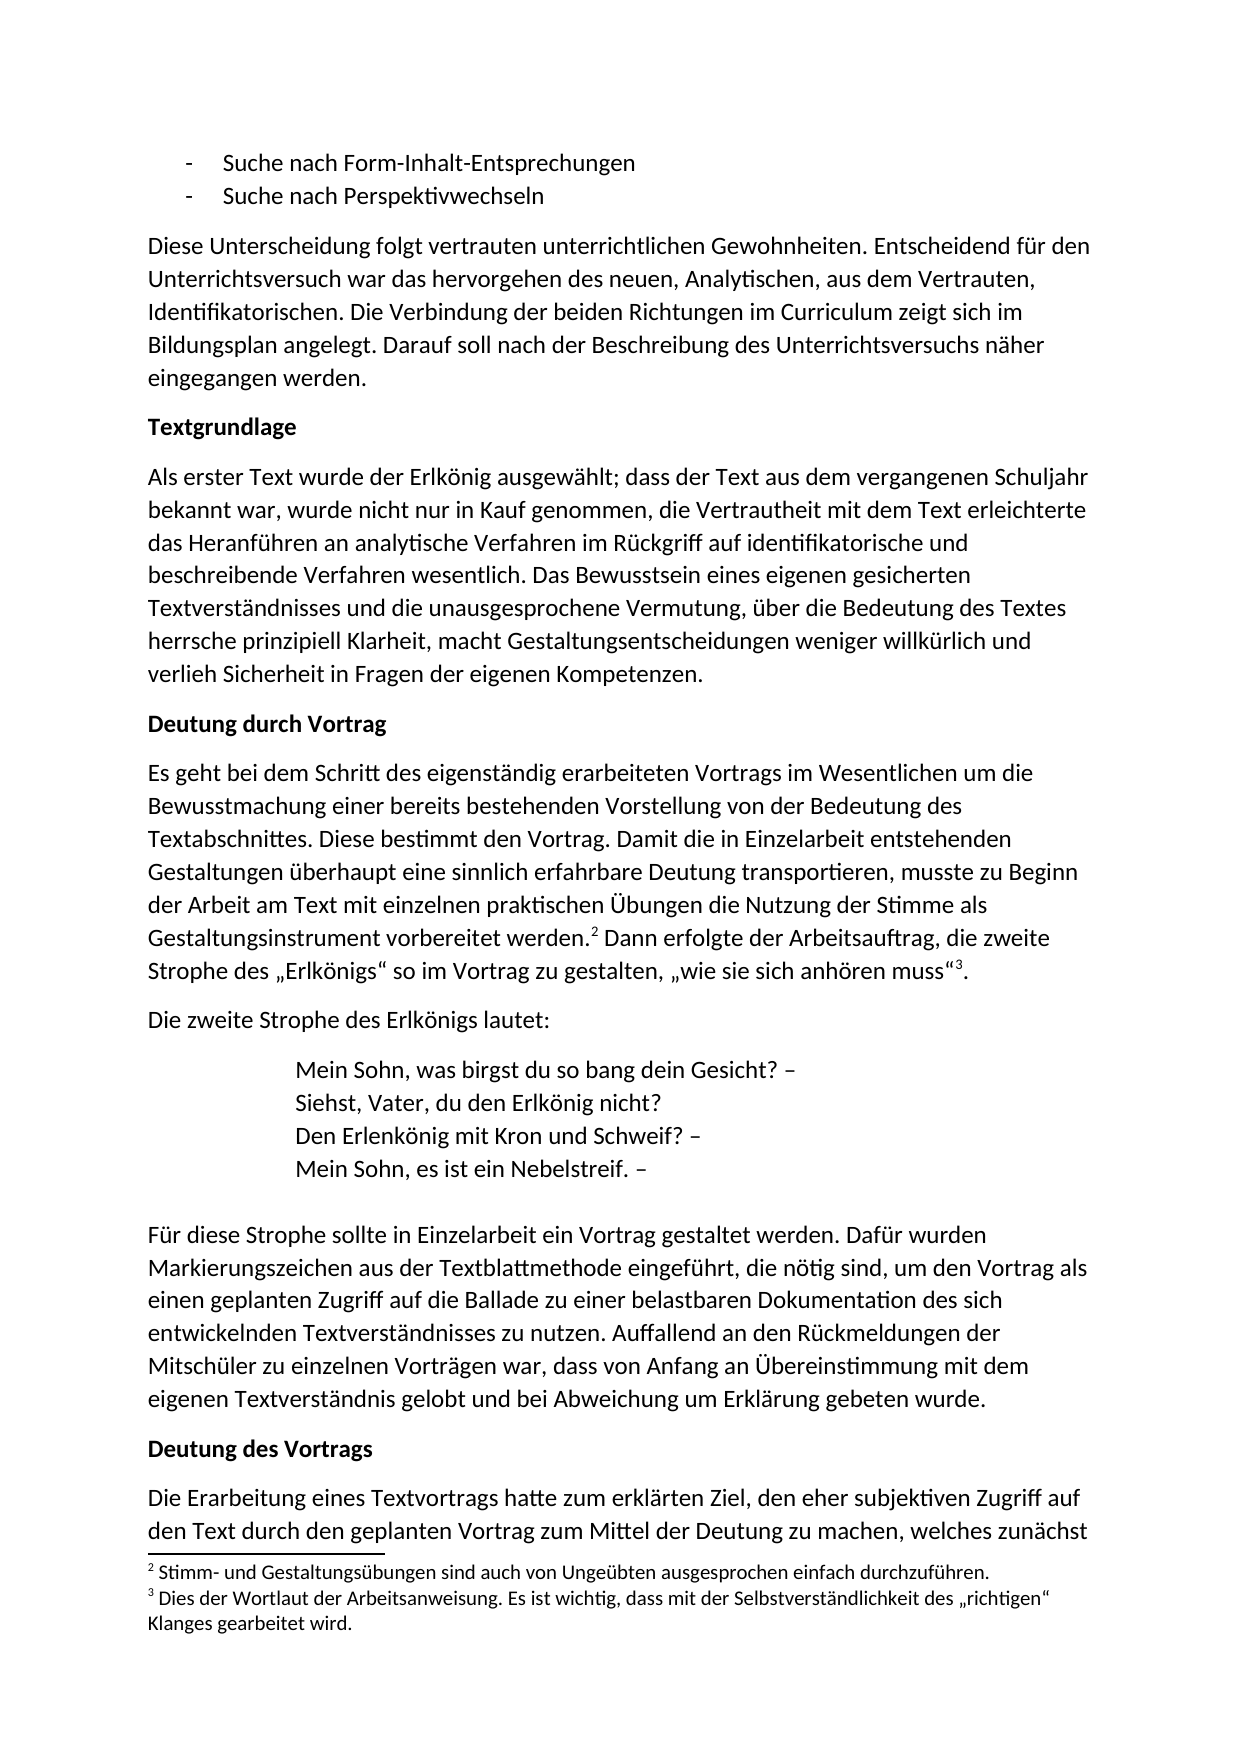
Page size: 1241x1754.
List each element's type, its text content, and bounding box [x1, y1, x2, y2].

text Diese Unterscheidung folgt vertrauten unterrichtlichen Gewohnheiten. Entscheidend für den Unterrichtsversuch war das hervorgehen des neuen, Analytischen, aus dem Vertrauten, Identifikatorischen. Die Verbindung der beiden Richtungen im Curriculum zeigt sich im Bildungsplan angelegt. Darauf soll nach der Beschreibung des Unterrichtsversuchs näher eingegangen werden. [148, 230, 1093, 392]
text Die zweite Strophe des Erlkönigs lautet: [148, 1005, 1093, 1035]
text Mein Sohn, was birgst du so bang dein Gesicht? – [295, 1054, 1093, 1085]
text Deutung durch Vortrag [148, 708, 1093, 738]
text Es geht bei dem Schritt des eigenständig erarbeiteten Vortrags im Wesentlichen um die Bewusstmachung einer bereits bestehenden Vorstellung von der Bedeutung des Textabschnittes. Diese bestimmt den Vortrag. Damit die in Einzelarbeit entstehenden Gestaltungen überhaupt eine sinnlich erfahrbare Deutung transportieren, musste zu Beginn der Arbeit am Text mit einzelnen praktischen Übungen die Nutzung der Stimme als Gestaltungsinstrument vorbereitet werden. Dann erfolgte der Arbeitsauftrag, die zweite Strophe des „Erlkönigs“ so im Vortrag zu gestalten, „wie sie sich anhören muss“. [148, 758, 1093, 986]
list Suche nach Form-Inhalt-Entsprechungen [185, 148, 1093, 178]
text Textgrundlage [148, 411, 1093, 442]
text Als erster Text wurde der Erlkönig ausgewählt; dass der Text aus dem vergangenen Schuljahr bekannt war, wurde nicht nur in Kauf genommen, die Vertrautheit mit dem Text erleichterte das Heranführen an analytische Verfahren im Rückgriff auf identifikatorische und beschreibende Verfahren wesentlich. Das Bewusstsein eines eigenen gesicherten Textverständnisses und die unausgesprochene Vermutung, über die Bedeutung des Textes herrsche prinzipiell Klarheit, macht Gestaltungsentscheidungen weniger willkürlich und verlieh Sicherheit in Fragen der eigenen Kompetenzen. [148, 461, 1093, 689]
text Mein Sohn, es ist ein Nebelstreif. – [295, 1153, 1093, 1183]
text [148, 1483, 1093, 1546]
text Siehst, Vater, du den Erlkönig nicht? [295, 1087, 1093, 1118]
list Suche nach Perspektivwechseln [185, 181, 1093, 211]
text Den Erlenkönig mit Kron und Schweif? – [295, 1120, 1093, 1151]
text Für diese Strophe sollte in Einzelarbeit ein Vortrag gestaltet werden. Dafür wurden Markierungszeichen aus der Textblattmethode eingeführt, die nötig sind, um den Vortrag als einen geplanten Zugriff auf die Ballade zu einer belastbaren Dokumentation des sich entwickelnden Textverständnisses zu nutzen. Auffallend an den Rückmeldungen der Mitschüler zu einzelnen Vorträgen war, dass von Anfang an Übereinstimmung mit dem eigenen Textverständnis gelobt und bei Abweichung um Erklärung gebeten wurde. [148, 1219, 1093, 1414]
text Deutung des Vortrags [148, 1433, 1093, 1463]
